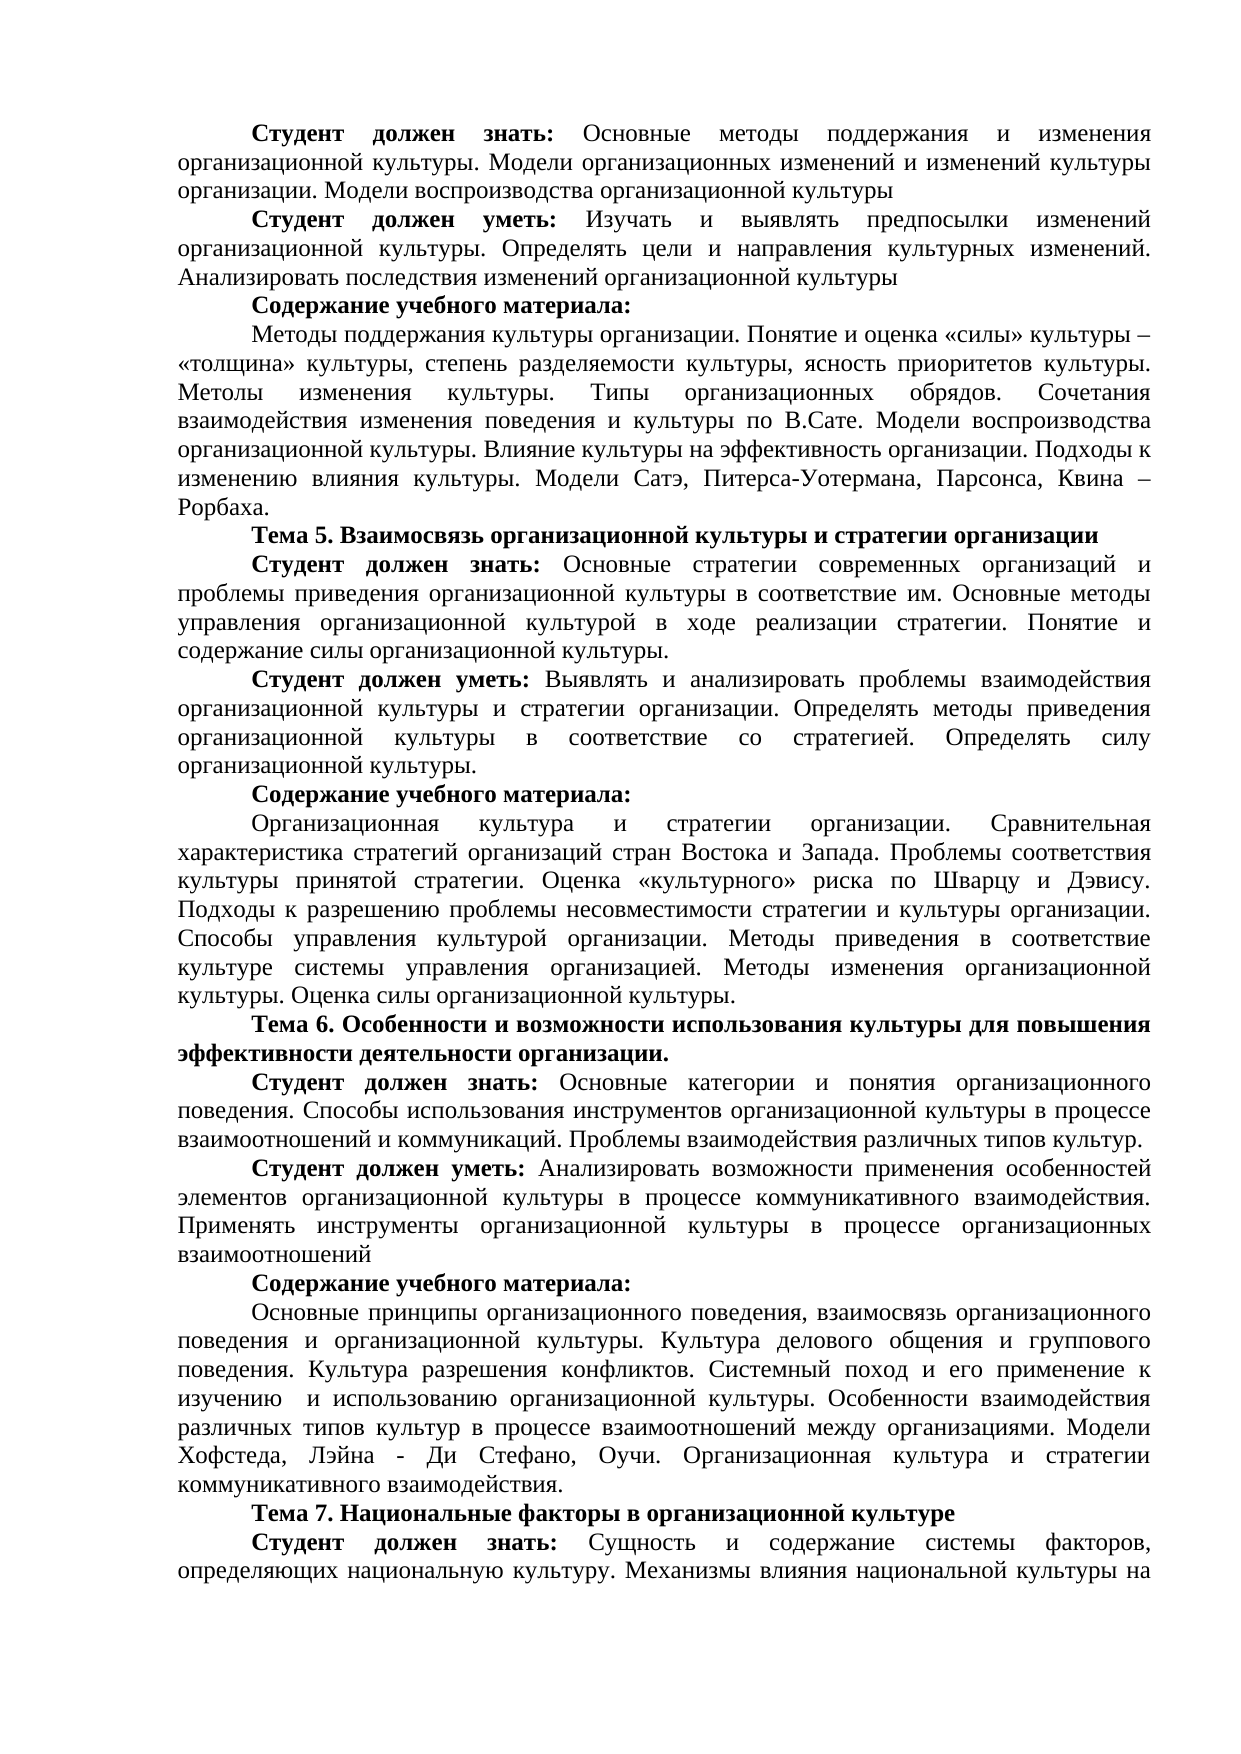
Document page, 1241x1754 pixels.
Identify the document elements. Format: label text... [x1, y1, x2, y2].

text Студент должен уметь: Анализировать возможности применения особенностей элементов организационной культуры в процессе коммуникативного взаимодействия. Применять инструменты организационной культуры в процессе организационных взаимоотношений [177, 1153, 1152, 1268]
text Содержание учебного материала: [177, 291, 1152, 319]
text Тема 7. Национальные факторы в организационной культуре [177, 1498, 1152, 1527]
text Студент должен знать: Основные категории и понятия организационного поведения. Способы использования инструментов организационной культуры в процессе взаимоотношений и коммуникаций. Проблемы взаимодействия различных типов культур. [177, 1067, 1152, 1153]
text Студент должен уметь: Изучать и выявлять предпосылки изменений организационной культуры. Определять цели и направления культурных изменений. Анализировать последствия изменений организационной культуры [177, 204, 1152, 291]
text Основные принципы организационного поведения, взаимосвязь организационного поведения и организационной культуры. Культура делового общения и группового поведения. Культура разрешения конфликтов. Системный поход и его применение к изучению и использованию организационной культуры. Особенности взаимодействия различных типов культур в процессе взаимоотношений между организациями. Модели Хофстеда, Лэйна - Ди Стефано, Оучи. Организационная культура и стратегии коммуникативного взаимодействия. [177, 1297, 1152, 1498]
text Тема 5. Взаимосвязь организационной культуры и стратегии организации [177, 521, 1152, 549]
text Методы поддержания культуры организации. Понятие и оценка «силы» культуры – «толщина» культуры, степень разделяемости культуры, ясность приоритетов культуры. Метолы изменения культуры. Типы организационных обрядов. Сочетания взаимодействия изменения поведения и культуры по В.Сате. Модели воспроизводства организационной культуры. Влияние культуры на эффективность организации. Подходы к изменению влияния культуры. Модели Сатэ, Питерса-Уотермана, Парсонса, Квина – Рорбаха. [177, 319, 1152, 521]
text Содержание учебного материала: [177, 1268, 1152, 1297]
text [177, 1527, 1152, 1584]
text Тема 6. Особенности и возможности использования культуры для повышения эффективности деятельности организации. [177, 1009, 1152, 1067]
text Студент должен знать: Основные методы поддержания и изменения организационной культуры. Модели организационных изменений и изменений культуры организации. Модели воспроизводства организационной культуры [177, 118, 1152, 204]
text Содержание учебного материала: [177, 779, 1152, 808]
text Организационная культура и стратегии организации. Сравнительная характеристика стратегий организаций стран Востока и Запада. Проблемы соответствия культуры принятой стратегии. Оценка «культурного» риска по Шварцу и Дэвису. Подходы к разрешению проблемы несовместимости стратегии и культуры организации. Способы управления культурой организации. Методы приведения в соответствие культуре системы управления организацией. Методы изменения организационной культуры. Оценка силы организационной культуры. [177, 808, 1152, 1009]
text Студент должен знать: Основные стратегии современных организаций и проблемы приведения организационной культуры в соответствие им. Основные методы управления организационной культурой в ходе реализации стратегии. Понятие и содержание силы организационной культуры. [177, 549, 1152, 664]
text Студент должен уметь: Выявлять и анализировать проблемы взаимодействия организационной культуры и стратегии организации. Определять методы приведения организационной культуры в соответствие со стратегией. Определять силу организационной культуры. [177, 664, 1152, 779]
